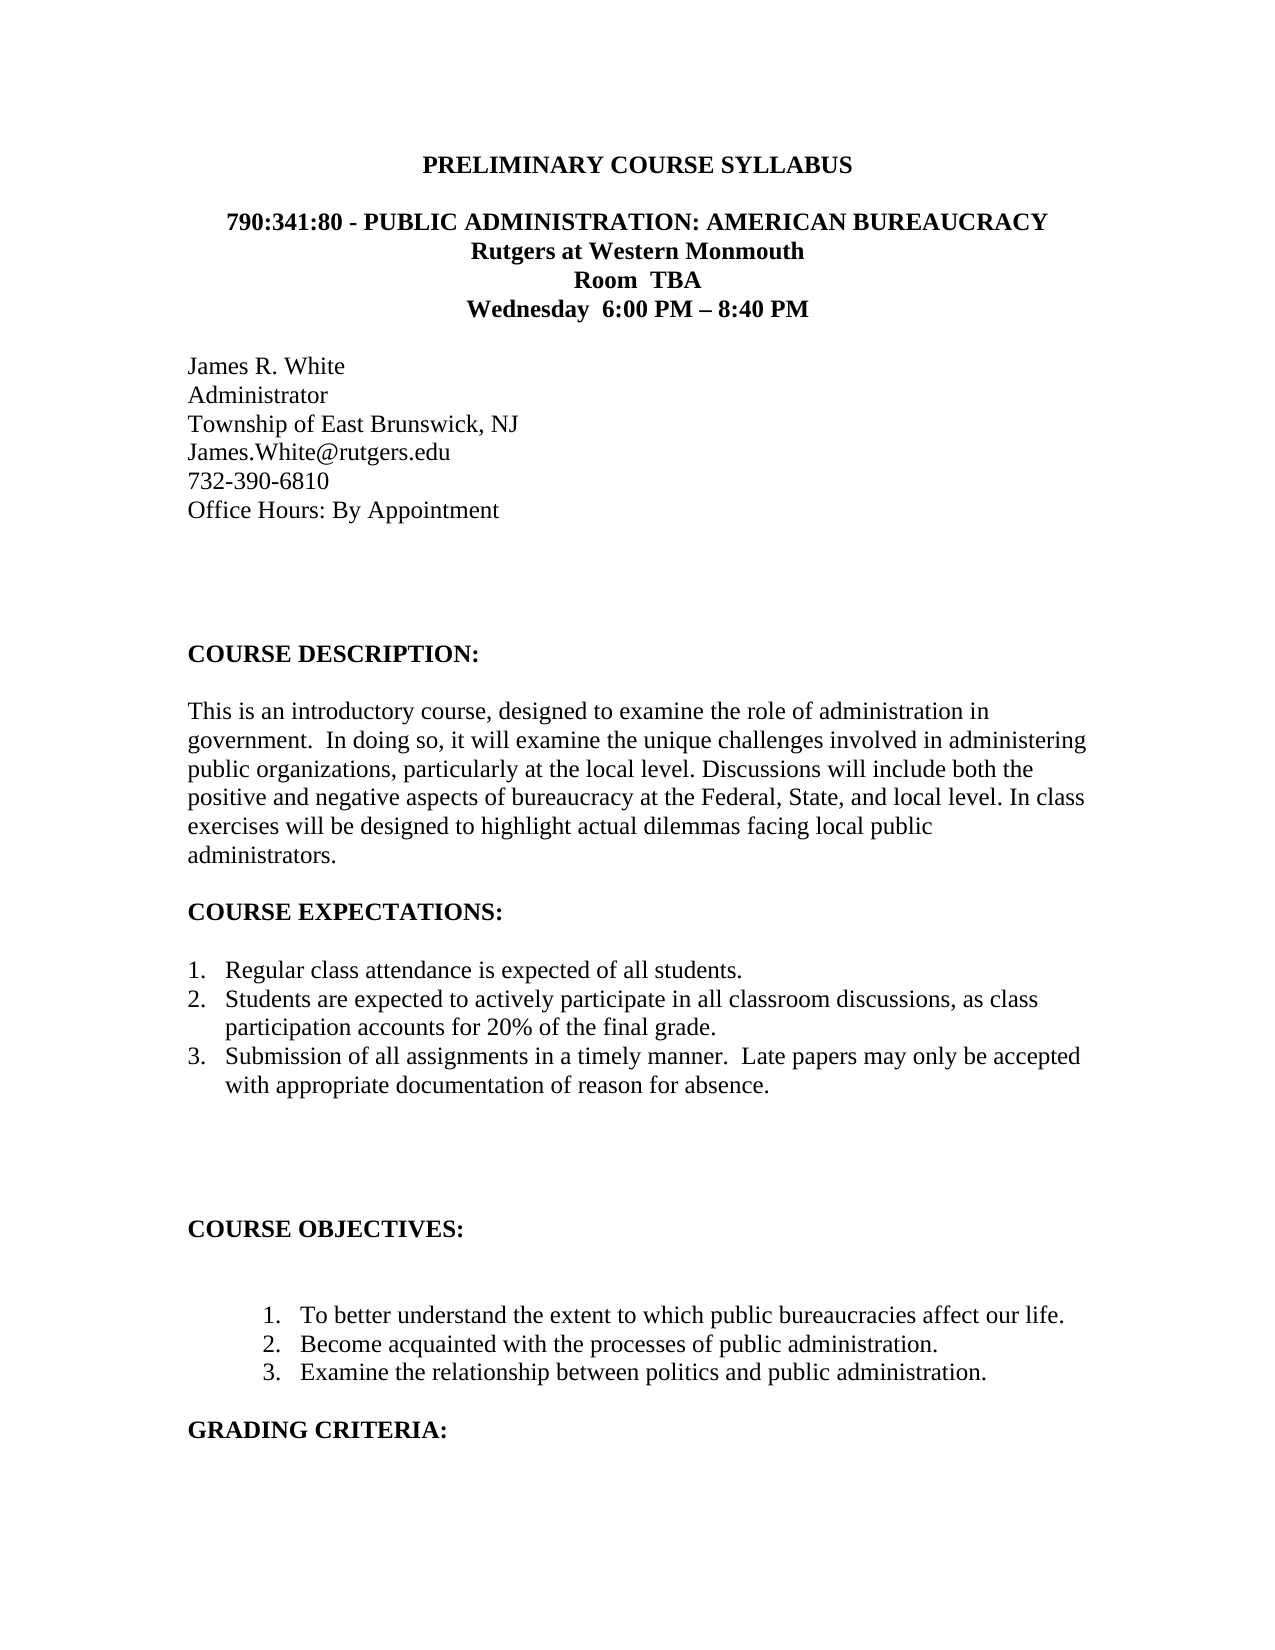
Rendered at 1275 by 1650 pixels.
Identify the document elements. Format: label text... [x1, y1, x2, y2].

text Wednesday 6:00 PM – 8:40 PM [187, 294, 1087, 322]
list Examine the relationship between politics and public administration. [262, 1357, 1087, 1386]
list To better understand the extent to which public bureaucracies affect our life. [262, 1300, 1087, 1329]
text PRELIMINARY COURSE SYLLABUS [187, 150, 1087, 179]
list Submission of all assignments in a timely manner. Late papers may only be accepted with appropriate documentation of reason for absence. [187, 1041, 1087, 1099]
text GRADING CRITERIA: [187, 1415, 1087, 1444]
text 732-390-6810 [187, 466, 1087, 495]
text Rutgers at Western Monmouth [187, 236, 1087, 265]
text COURSE DESCRIPTION: [187, 639, 1087, 667]
text Room TBA [187, 265, 1087, 294]
text Township of East Brunswick, NJ [187, 409, 1087, 437]
list Students are expected to actively participate in all classroom discussions, as class participation accounts for 20% of the final grade. [187, 984, 1087, 1041]
text This is an introductory course, designed to examine the role of administration in government. In doing so, it will examine the unique challenges involved in administering public organizations, particularly at the local level. Discussions will include both the positive and negative aspects of bureaucracy at the Federal, State, and local level. In class exercises will be designed to highlight actual dilemmas facing local public administrators. [187, 696, 1087, 869]
text COURSE OBJECTIVES: [187, 1214, 1087, 1242]
list Become acquainted with the processes of public administration. [262, 1329, 1087, 1357]
text James.White@rutgers.edu [187, 437, 1087, 466]
text 790:341:80 - PUBLIC ADMINISTRATION: AMERICAN BUREAUCRACY [187, 207, 1087, 236]
text Office Hours: By Appointment [187, 495, 1087, 524]
text COURSE EXPECTATIONS: [187, 897, 1087, 926]
text James R. White [187, 351, 1087, 380]
list Regular class attendance is expected of all students. [187, 955, 1087, 984]
text Administrator [187, 380, 1087, 409]
